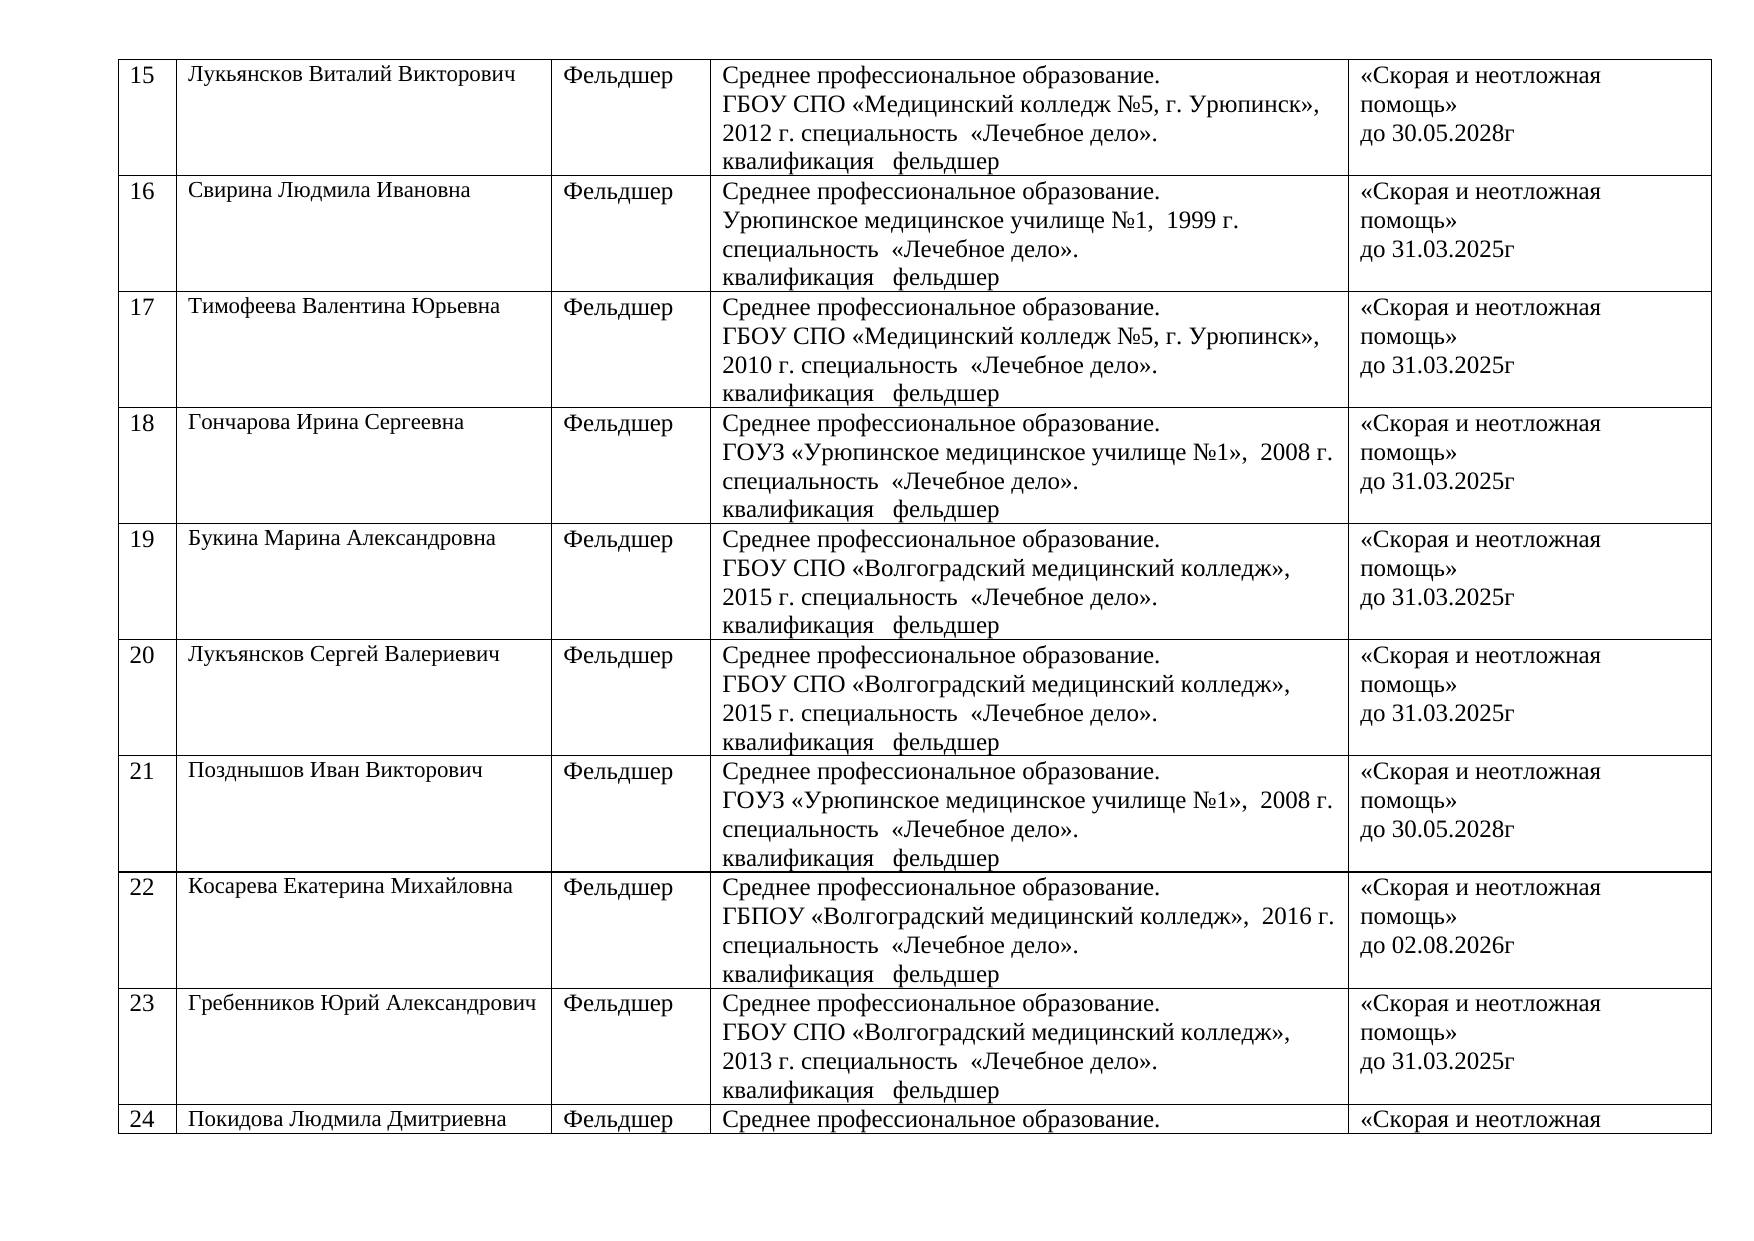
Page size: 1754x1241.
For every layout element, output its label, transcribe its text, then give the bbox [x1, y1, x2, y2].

table_cell 15 [119, 60, 176, 175]
table_cell Фельдшер [552, 873, 710, 987]
table_cell Среднее профессиональное образование. ГОУЗ «Урюпинское медицинское училище №1», 2008 г. специальность «Лечебное дело». квалификация фельдшер [711, 756, 1348, 871]
table_cell Тимофеева Валентина Юрьевна [177, 292, 551, 407]
table_cell Гребенников Юрий Александрович [177, 989, 551, 1103]
table_cell Среднее профессиональное образование. ГБОУ СПО «Волгоградский медицинский колледж», 2015 г. специальность «Лечебное дело». квалификация фельдшер [711, 640, 1348, 755]
table_cell Лукъянсков Сергей Валериевич [177, 640, 551, 755]
table_cell Среднее профессиональное образование. ГБОУ СПО «Волгоградский медицинский колледж», 2013 г. специальность «Лечебное дело». квалификация фельдшер [711, 989, 1348, 1103]
table_cell Среднее профессиональное образование. Урюпинское медицинское училище №1, 1999 г. специальность «Лечебное дело». квалификация фельдшер [711, 176, 1348, 291]
table_cell Фельдшер [552, 640, 710, 755]
table_cell «Скорая и неотложная помощь» до 31.03.2025г [1349, 524, 1711, 639]
table_cell Букина Марина Александровна [177, 524, 551, 639]
table_cell Среднее профессиональное образование. ГБОУ СПО «Волгоградский медицинский колледж», 2015 г. специальность «Лечебное дело». квалификация фельдшер [711, 524, 1348, 639]
table_cell Лукьянсков Виталий Викторович [177, 60, 551, 175]
table_cell Среднее профессиональное образование. ГОУЗ «Урюпинское медицинское училище №1», 2008 г. специальность «Лечебное дело». квалификация фельдшер [711, 408, 1348, 523]
table_cell 17 [119, 292, 176, 407]
table_cell «Скорая и неотложная помощь» до 30.05.2028г [1349, 756, 1711, 871]
table_cell 19 [119, 524, 176, 639]
table_cell Фельдшер [552, 524, 710, 639]
table_cell Гончарова Ирина Сергеевна [177, 408, 551, 523]
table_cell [711, 1105, 1348, 1133]
table_cell 21 [119, 756, 176, 871]
table_cell «Скорая и неотложная помощь» до 31.03.2025г [1349, 989, 1711, 1103]
table_cell 24 [119, 1105, 176, 1133]
table_cell Фельдшер [552, 756, 710, 871]
table_cell 22 [119, 873, 176, 987]
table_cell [711, 60, 1348, 175]
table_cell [1349, 1105, 1711, 1133]
table_cell «Скорая и неотложная помощь» до 31.03.2025г [1349, 408, 1711, 523]
table_cell Фельдшер [552, 1105, 710, 1133]
table_cell Косарева Екатерина Михайловна [177, 873, 551, 987]
table_cell «Скорая и неотложная помощь» до 31.03.2025г [1349, 640, 1711, 755]
table_cell Позднышов Иван Викторович [177, 756, 551, 871]
table_cell «Скорая и неотложная помощь» до 31.03.2025г [1349, 176, 1711, 291]
table_cell 20 [119, 640, 176, 755]
table_cell Фельдшер [552, 292, 710, 407]
table_cell 23 [119, 989, 176, 1103]
table_cell Фельдшер [552, 408, 710, 523]
table_cell «Скорая и неотложная помощь» до 30.05.2028г [1349, 60, 1711, 175]
table_cell Среднее профессиональное образование. ГБОУ СПО «Медицинский колледж №5, г. Урюпинск», 2010 г. специальность «Лечебное дело». квалификация фельдшер [711, 292, 1348, 407]
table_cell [177, 1105, 551, 1133]
table_cell «Скорая и неотложная помощь» до 02.08.2026г [1349, 873, 1711, 987]
table_cell 18 [119, 408, 176, 523]
table_cell «Скорая и неотложная помощь» до 31.03.2025г [1349, 292, 1711, 407]
table_cell 16 [119, 176, 176, 291]
table_cell Фельдшер [552, 60, 710, 175]
table_cell Среднее профессиональное образование. ГБПОУ «Волгоградский медицинский колледж», 2016 г. специальность «Лечебное дело». квалификация фельдшер [711, 873, 1348, 987]
table_cell Фельдшер [552, 176, 710, 291]
table_cell Фельдшер [552, 989, 710, 1103]
table_cell Свирина Людмила Ивановна [177, 176, 551, 291]
